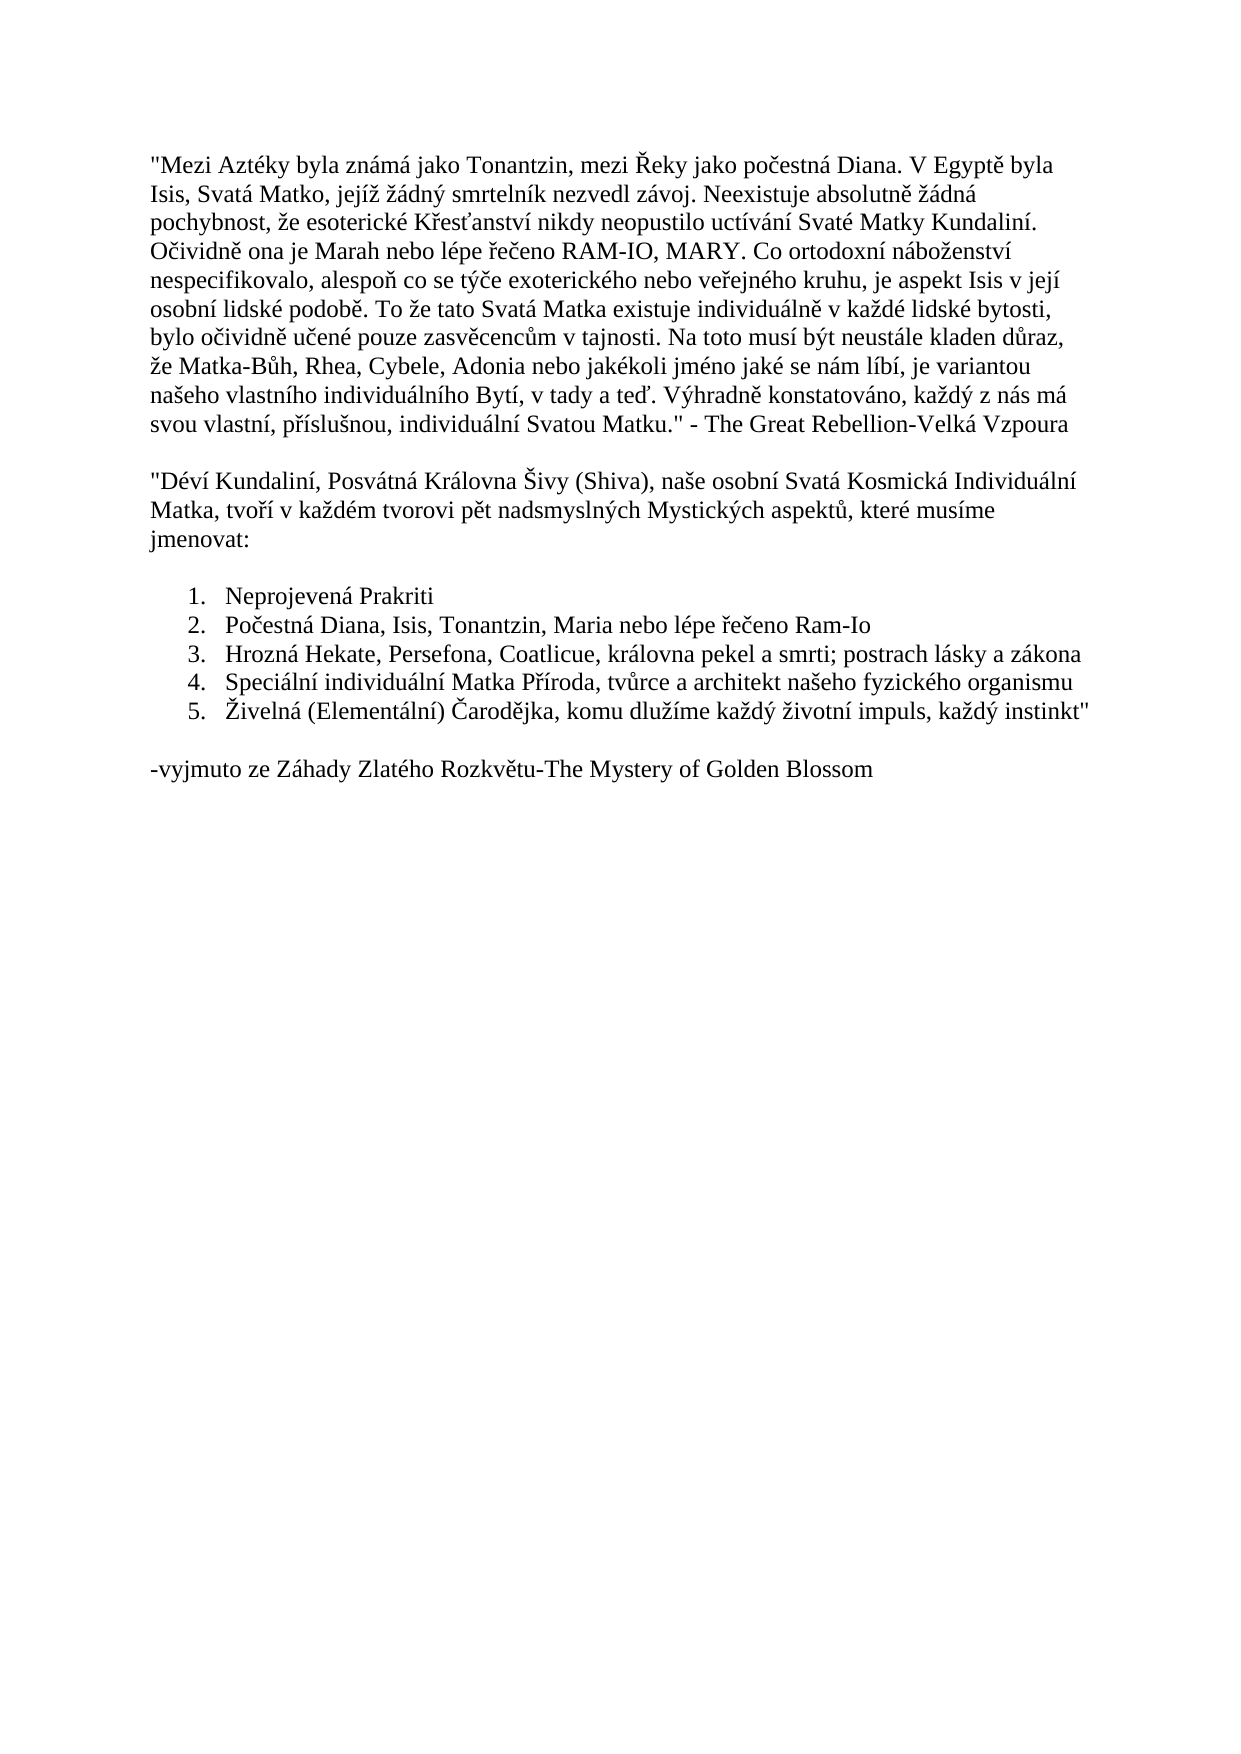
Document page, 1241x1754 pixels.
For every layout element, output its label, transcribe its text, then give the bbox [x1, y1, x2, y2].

text "Mezi Aztéky byla známá jako Tonantzin, mezi Řeky jako počestná Diana. V Egyptě byla Isis, Svatá Matko, jejíž žádný smrtelník nezvedl závoj. Neexistuje absolutně žádná pochybnost, že esoterické Křesťanství nikdy neopustilo uctívání Svaté Matky Kundaliní. Očividně ona je Marah nebo lépe řečeno RAM-IO, MARY. Co ortodoxní náboženství nespecifikovalo, alespoň co se týče exoterického nebo veřejného kruhu, je aspekt Isis v její osobní lidské podobě. To že tato Svatá Matka existuje individuálně v každé lidské bytosti, bylo očividně učené pouze zasvěcencům v tajnosti. Na toto musí být neustále kladen důraz, že Matka-Bůh, Rhea, Cybele, Adonia nebo jakékoli jméno jaké se nám líbí, je variantou našeho vlastního individuálního Bytí, v tady a teď. Výhradně konstatováno, každý z nás má svou vlastní, příslušnou, individuální Svatou Matku." - The Great Rebellion-Velká Vzpoura [150, 150, 1090, 437]
list Speciální individuální Matka Příroda, tvůrce a architekt našeho fyzického organismu [187, 667, 1090, 696]
list Neprojevená Prakriti [187, 581, 1090, 610]
text -vyjmuto ze Záhady Zlatého Rozkvětu-The Mystery of Golden Blossom [150, 754, 1090, 782]
list Hrozná Hekate, Persefona, Coatlicue, královna pekel a smrti; postrach lásky a zákona [187, 639, 1090, 667]
text "Déví Kundaliní, Posvátná Královna Šivy (Shiva), naše osobní Svatá Kosmická Individuální Matka, tvoří v každém tvorovi pět nadsmyslných Mystických aspektů, které musíme jmenovat: [150, 466, 1090, 552]
list Živelná (Elementální) Čarodějka, komu dlužíme každý životní impuls, každý instinkt" [187, 696, 1090, 725]
list Počestná Diana, Isis, Tonantzin, Maria nebo lépe řečeno Ram-Io [187, 610, 1090, 639]
